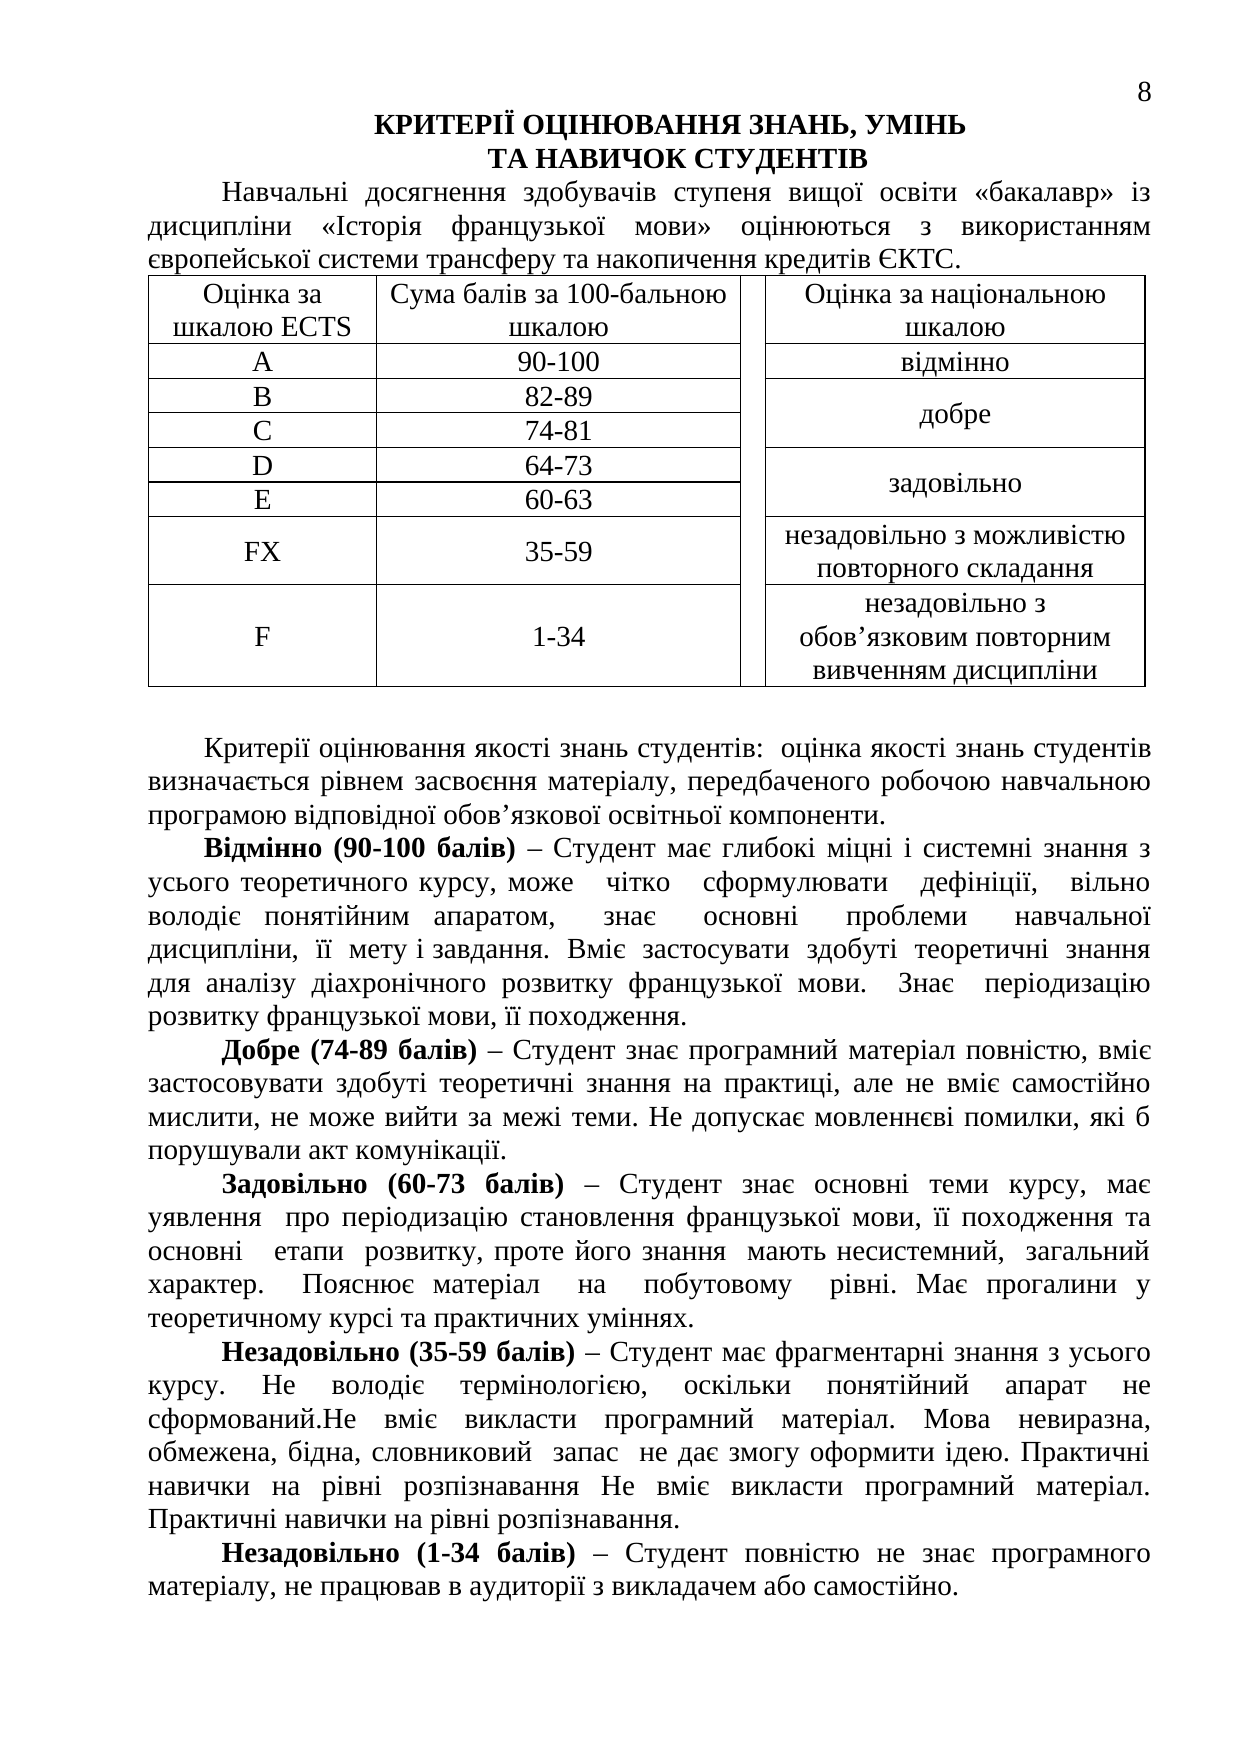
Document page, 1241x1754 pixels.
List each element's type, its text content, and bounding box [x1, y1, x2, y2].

table_cell незадовільно з обов’язковим повторним вивченням дисципліни [766, 585, 1144, 686]
text та навичок студентів [148, 141, 1152, 174]
table_cell 90-100 [377, 344, 740, 378]
table_cell незадовільно з можливістю повторного складання [766, 517, 1144, 584]
table_cell 60-63 [377, 483, 740, 516]
table_header Оцінка за шкалою ECTS [149, 276, 376, 343]
table_cell відмінно [766, 344, 1144, 378]
table_cell 35-59 [377, 517, 740, 584]
table_cell F [149, 585, 376, 686]
table_cell С [149, 413, 376, 447]
text Задовільно (60-73 балів) – Студент знає основні теми курсу, має уявлення про періодизацію становлення французької мови, її походження та основні етапи розвитку, проте його знання мають несистемний, загальний характер. Пояснює матеріал на побутовому рівні. Має прогалини у теоретичному курсі та практичних уміннях. [148, 1166, 1152, 1334]
text Критерії оцінювання якості знань студентів: оцінка якості знань студентів визначається рівнем засвоєння матеріалу, передбаченого робочою навчальною програмою відповідної обов’язкової освітньої компоненти. [148, 730, 1152, 831]
table_cell задовільно [766, 448, 1144, 516]
text Відмінно (90-100 балів) – Студент має глибокі міцні і системні знання з усього теоретичного курсу, може чітко сформулювати дефініції, вільно володіє понятійним апаратом, знає основні проблеми навчальної дисципліни, її мету і завдання. Вміє застосувати здобуті теоретичні знання для аналізу діахронічного розвитку французької мови. Знає періодизацію розвитку французької мови, її походження. [148, 831, 1152, 1032]
table_cell 74-81 [377, 413, 740, 447]
table_cell E [149, 483, 376, 516]
table_header Сума балів за 100-бальною шкалою [377, 276, 740, 343]
table_cell 64-73 [377, 448, 740, 481]
text Незадовільно (35-59 балів) – Студент має фрагментарні знання з усього курсу. Не володіє термінологією, оскільки понятійний апарат не сформований.Не вміє викласти програмний матеріал. Мова невиразна, обмежена, бідна, словниковий запас не дає змогу оформити ідею. Практичні навички на рівні розпізнавання Не вміє викласти програмний матеріал. Практичні навички на рівні розпізнавання. [148, 1334, 1152, 1535]
table_cell 82-89 [377, 379, 740, 412]
table_header Оцінка за національною шкалою [766, 276, 1144, 343]
text Незадовільно (1-34 балів) – Студент повністю не знає програмного матеріалу, не працював в аудиторії з викладачем або самостійно. [148, 1535, 1152, 1602]
table_cell FX [149, 517, 376, 584]
table_cell 1-34 [377, 585, 740, 686]
table_cell В [149, 379, 376, 412]
table_cell добре [766, 379, 1144, 447]
text Добре (74-89 балів) – Студент знає програмний матеріал повністю, вміє застосовувати здобуті теоретичні знання на практиці, але не вміє самостійно мислити, не може вийти за межі теми. Не допускає мовленнєві помилки, які б порушували акт комунікації. [148, 1032, 1152, 1166]
table_header [741, 276, 765, 686]
text Навчальні досягнення здобувачів ступеня вищої освіти «бакалавр» із дисципліни «Історія французької мови» оцінюються з використанням європейської системи трансферу та накопичення кредитів ЄКТС. [148, 174, 1152, 275]
table_cell D [149, 448, 376, 481]
text Критерії оцінювання знань, умінь [148, 107, 1152, 141]
table_cell А [149, 344, 376, 378]
